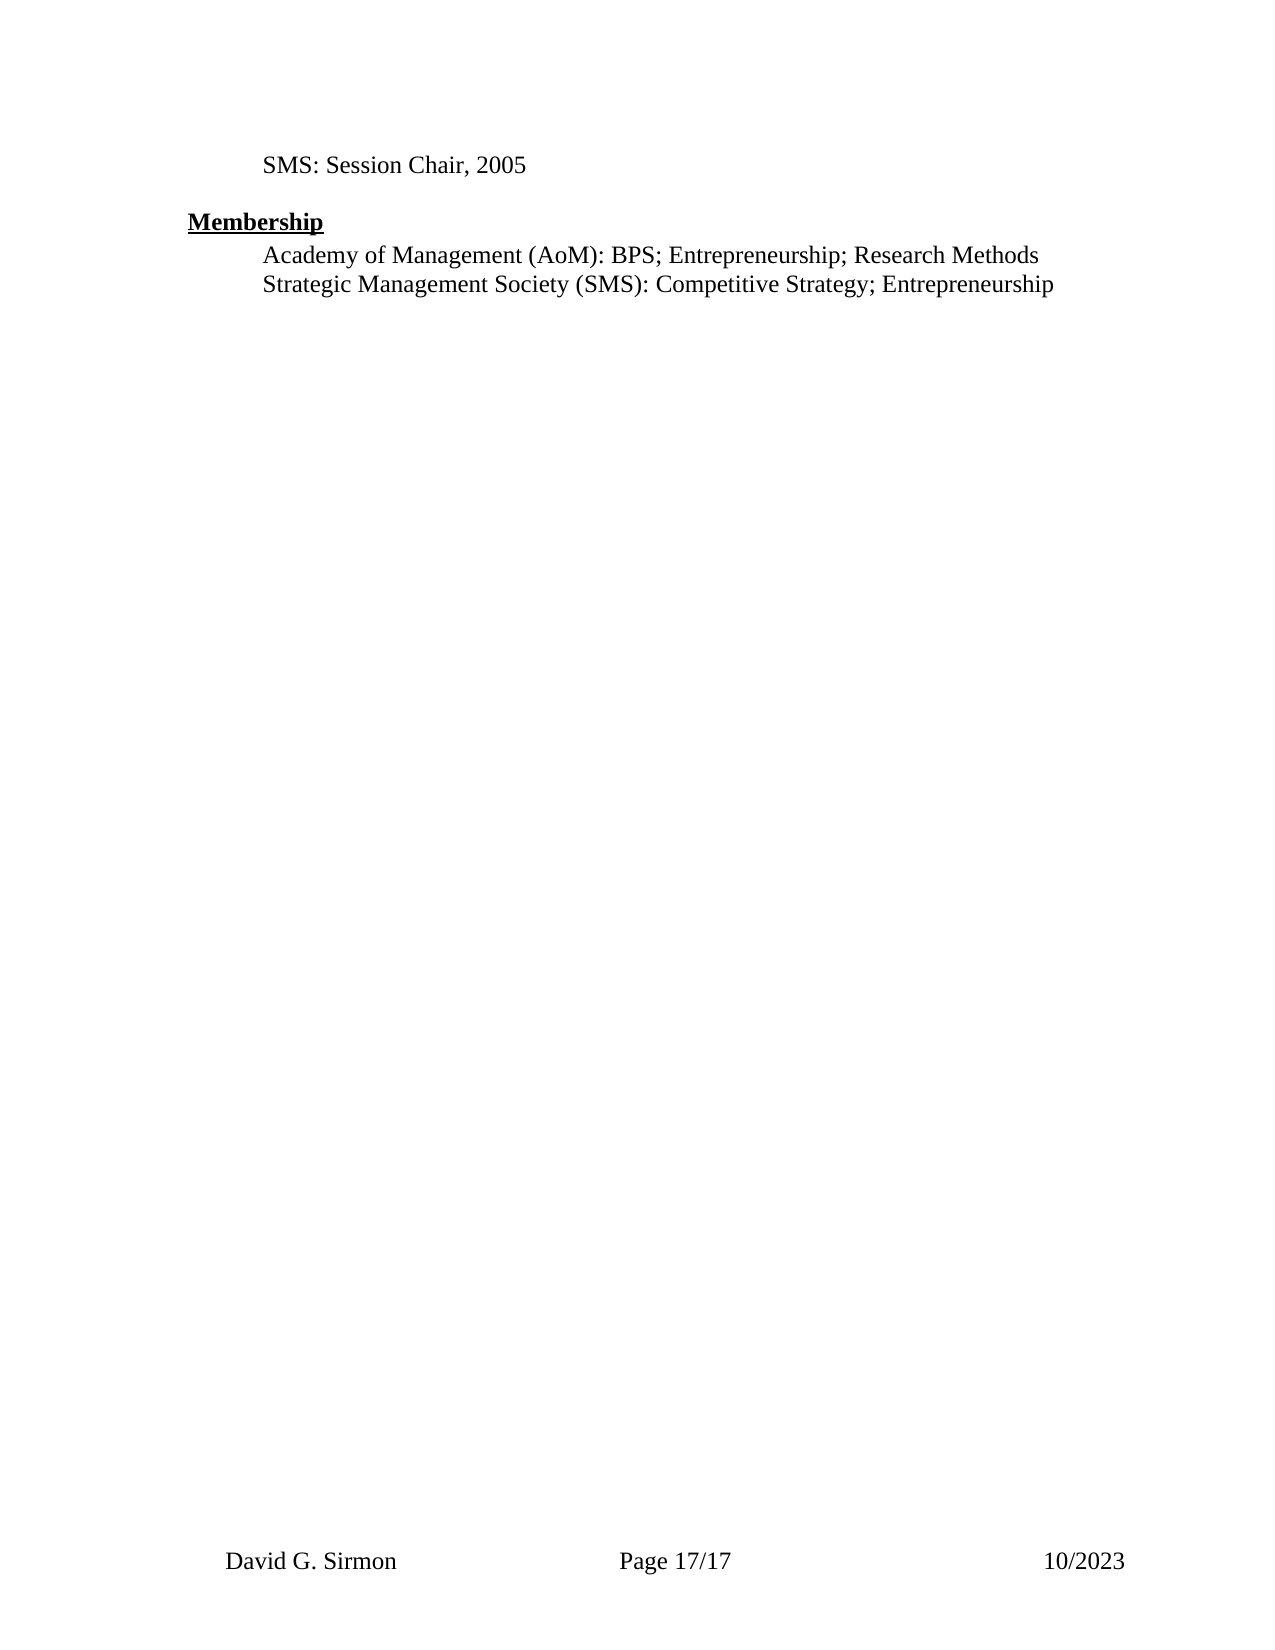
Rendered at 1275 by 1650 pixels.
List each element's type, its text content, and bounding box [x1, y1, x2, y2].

subtitle Academy of Management (AoM): BPS; Entrepreneurship; Research Methods [225, 241, 1125, 269]
text Membership [150, 207, 1125, 236]
subtitle Strategic Management Society (SMS): Competitive Strategy; Entrepreneurship [225, 269, 1125, 298]
text SMS: Session Chair, 2005 [225, 150, 1125, 179]
